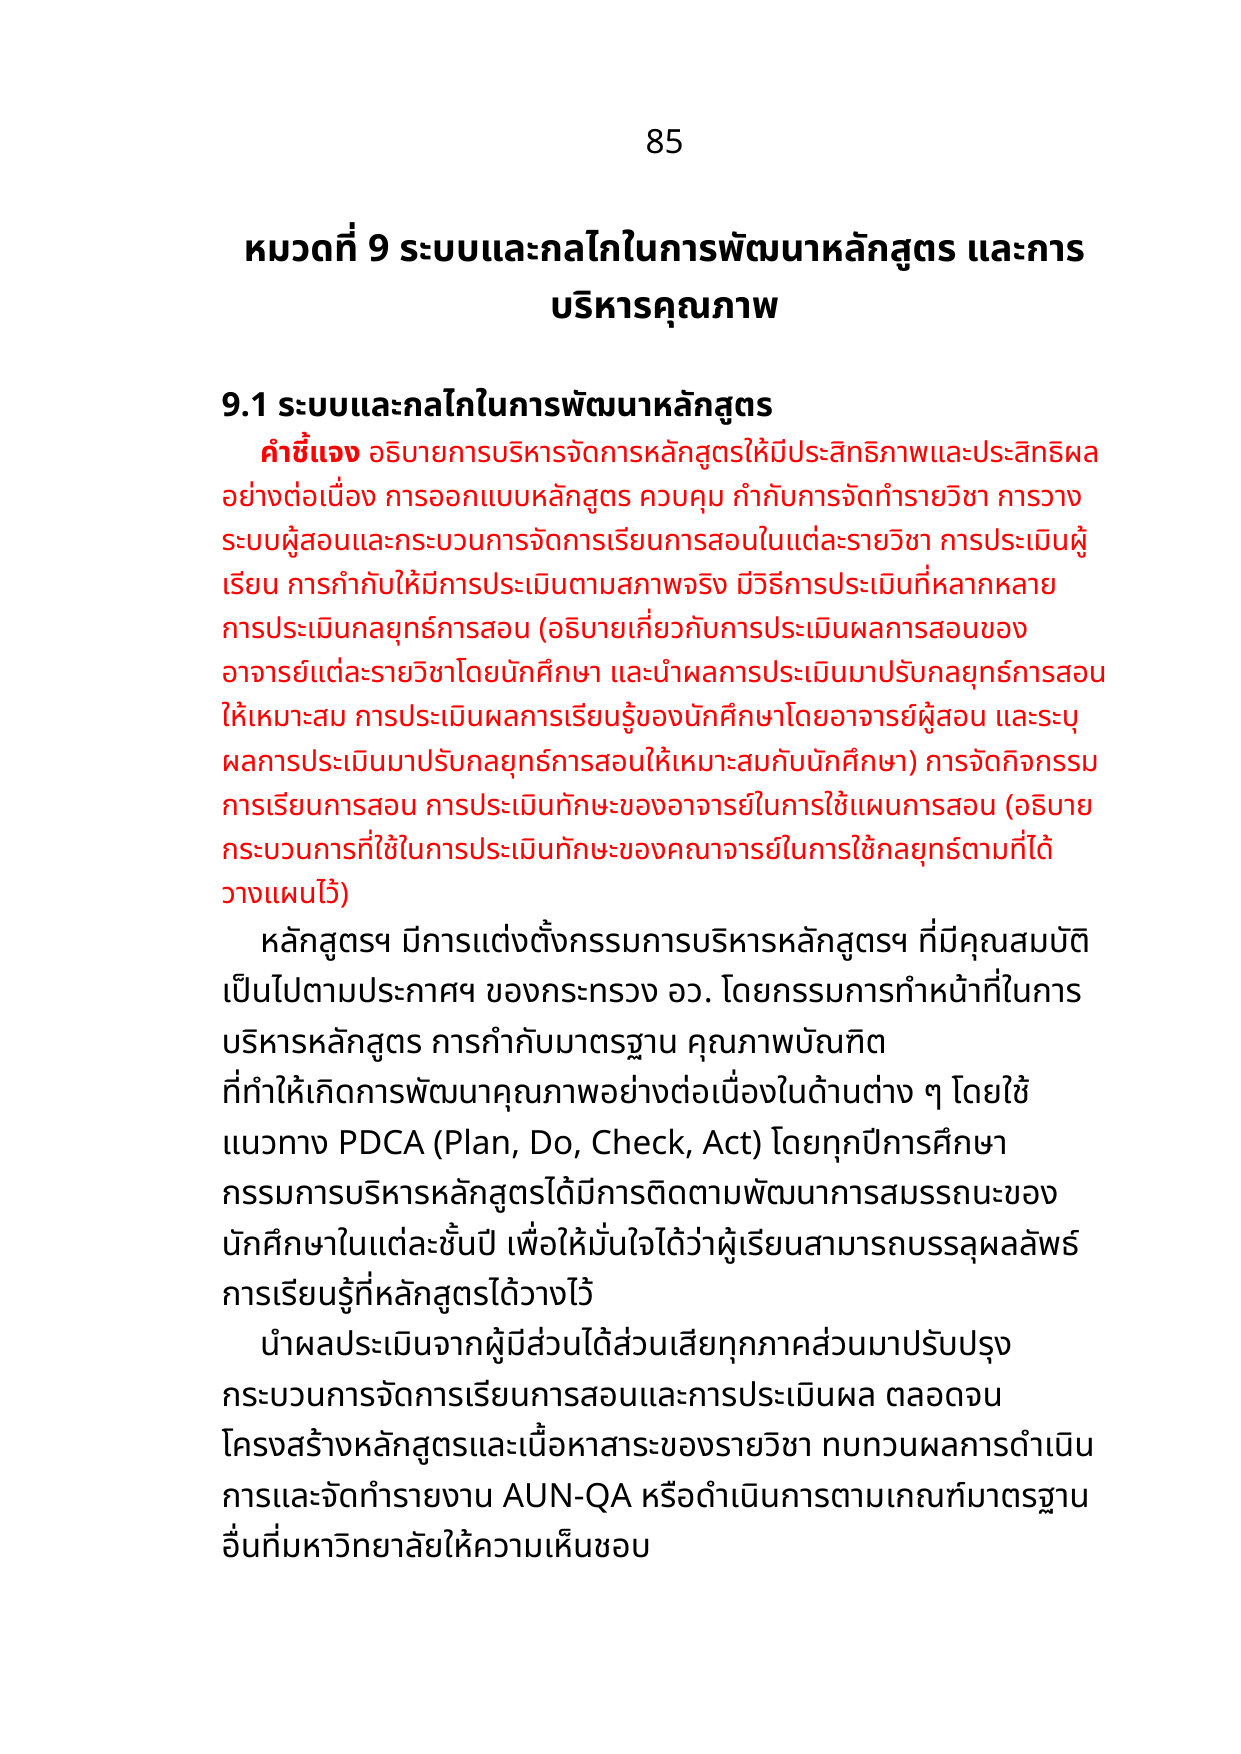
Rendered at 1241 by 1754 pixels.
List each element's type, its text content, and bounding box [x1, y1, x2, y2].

text 9.1 ระบบและกลไกในการพัฒนาหลักสูตร [221, 381, 1107, 431]
text หลักสูตรฯ มีการแต่งตั้งกรรมการบริหารหลักสูตรฯ ที่มีคุณสมบัติเป็นไปตามประกาศฯ ของกระทรวง อว. โดยกรรมการทำหน้าที่ในการบริหารหลักสูตร การกำกับมาตรฐาน คุณภาพบัณฑิต ที่ทำให้เกิดการพัฒนาคุณภาพอย่างต่อเนื่องในด้านต่าง ๆ โดยใช้แนวทาง PDCA (Plan, Do, Check, Act) โดยทุกปีการศึกษา กรรมการบริหารหลักสูตรได้มีการติดตามพัฒนาการสมรรถนะของนักศึกษาในแต่ละชั้นปี เพื่อให้มั่นใจได้ว่าผู้เรียนสามารถบรรลุผลลัพธ์การเรียนรู้ที่หลักสูตรได้วางไว้ [221, 917, 1107, 1320]
text นำผลประเมินจากผู้มีส่วนได้ส่วนเสียทุกภาคส่วนมาปรับปรุงกระบวนการจัดการเรียนการสอนและการประเมินผล ตลอดจนโครงสร้างหลักสูตรและเนื้อหาสาระของรายวิชา ทบทวนผลการดำเนินการและจัดทำรายงาน AUN-QA หรือดำเนินการตามเกณฑ์มาตรฐานอื่นที่มหาวิทยาลัยให้ความเห็นชอบ [221, 1320, 1107, 1573]
text คำชี้แจง อธิบายการบริหารจัดการหลักสูตรให้มีประสิทธิภาพและประสิทธิผลอย่างต่อเนื่อง การออกแบบหลักสูตร ควบคุม กำกับการจัดทำรายวิชา การวางระบบผู้สอนและกระบวนการจัดการเรียนการสอนในแต่ละรายวิชา การประเมินผู้เรียน การกำกับให้มีการประเมินตามสภาพจริง มีวิธีการประเมินที่หลากหลาย การประเมินกลยุทธ์การสอน (อธิบายเกี่ยวกับการประเมินผลการสอนของอาจารย์แต่ละรายวิชาโดยนักศึกษา และนำผลการประเมินมาปรับกลยุทธ์การสอนให้เหมาะสม การประเมินผลการเรียนรู้ของนักศึกษาโดยอาจารย์ผู้สอน และระบุผลการประเมินมาปรับกลยุทธ์การสอนให้เหมาะสมกับนักศึกษา) การจัดกิจกรรมการเรียนการสอน การประเมินทักษะของอาจารย์ในการใช้แผนการสอน (อธิบายกระบวนการที่ใช้ในการประเมินทักษะของคณาจารย์ในการใช้กลยุทธ์ตามที่ได้วางแผนไว้) [221, 431, 1107, 917]
text หมวดที่ 9 ระบบและกลไกในการพัฒนาหลักสูตร และการบริหารคุณภาพ [221, 221, 1107, 335]
